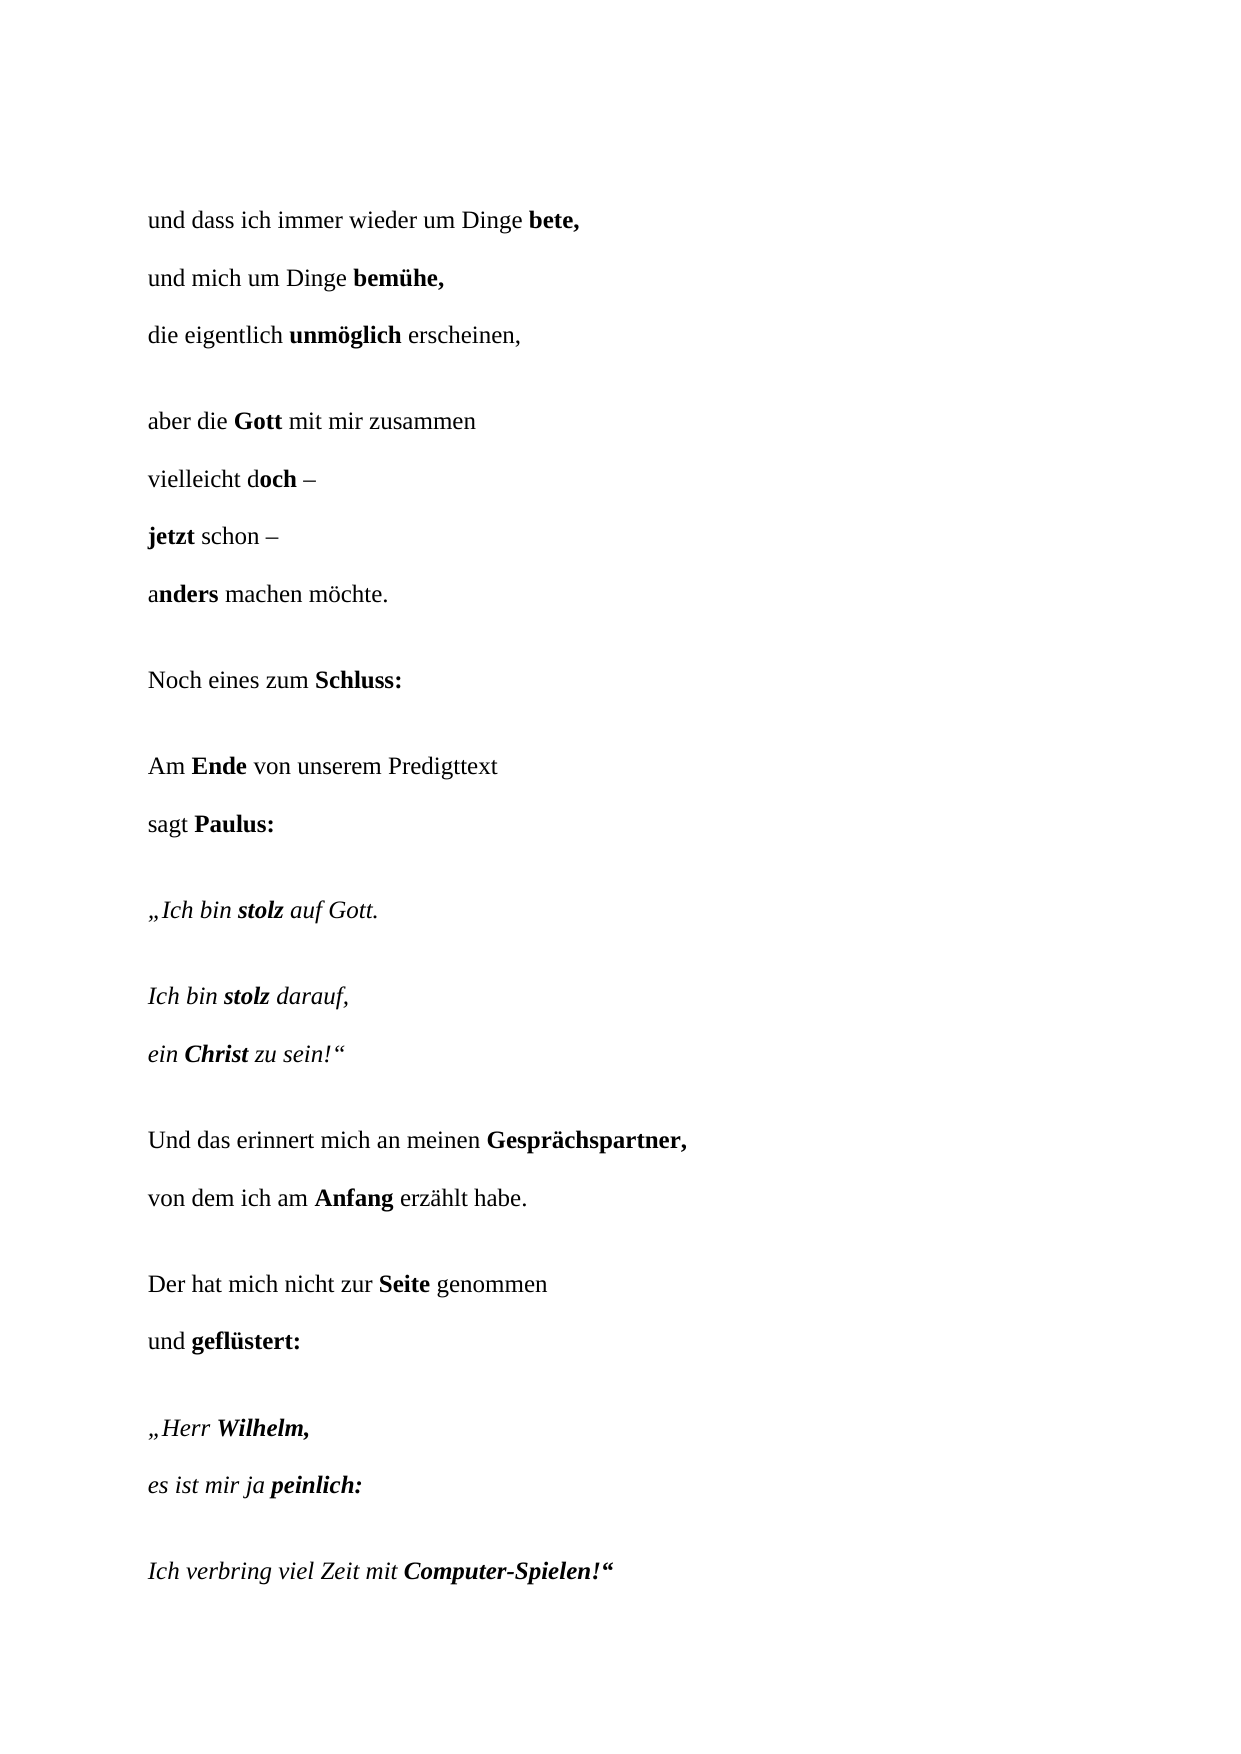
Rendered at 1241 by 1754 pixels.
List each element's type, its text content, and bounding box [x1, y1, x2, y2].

text und dass ich immer wieder um Dinge bete, [148, 205, 1093, 234]
text jetzt schon – [148, 521, 1093, 550]
text Und das erinnert mich an meinen Gesprächspartner, [148, 1125, 1093, 1154]
text es ist mir ja peinlich: [148, 1470, 1093, 1499]
text Ich verbring viel Zeit mit Computer-Spielen!“ [148, 1556, 1093, 1585]
text Noch eines zum Schluss: [148, 665, 1093, 694]
text und mich um Dinge bemühe, [148, 263, 1093, 291]
text Am Ende von unserem Predigttext [148, 751, 1093, 780]
text und geflüstert: [148, 1326, 1093, 1355]
text „Ich bin stolz auf Gott. [148, 895, 1093, 924]
text ein Christ zu sein!“ [148, 1039, 1093, 1068]
text Ich bin stolz darauf, [148, 981, 1093, 1010]
text vielleicht doch – [148, 464, 1093, 493]
text sagt Paulus: [148, 809, 1093, 838]
text die eigentlich unmöglich erscheinen, [148, 320, 1093, 349]
text anders machen möchte. [148, 579, 1093, 608]
text von dem ich am Anfang erzählt habe. [148, 1183, 1093, 1211]
text „Herr Wilhelm, [148, 1413, 1093, 1441]
text Der hat mich nicht zur Seite genommen [148, 1269, 1093, 1298]
text aber die Gott mit mir zusammen [148, 406, 1093, 435]
